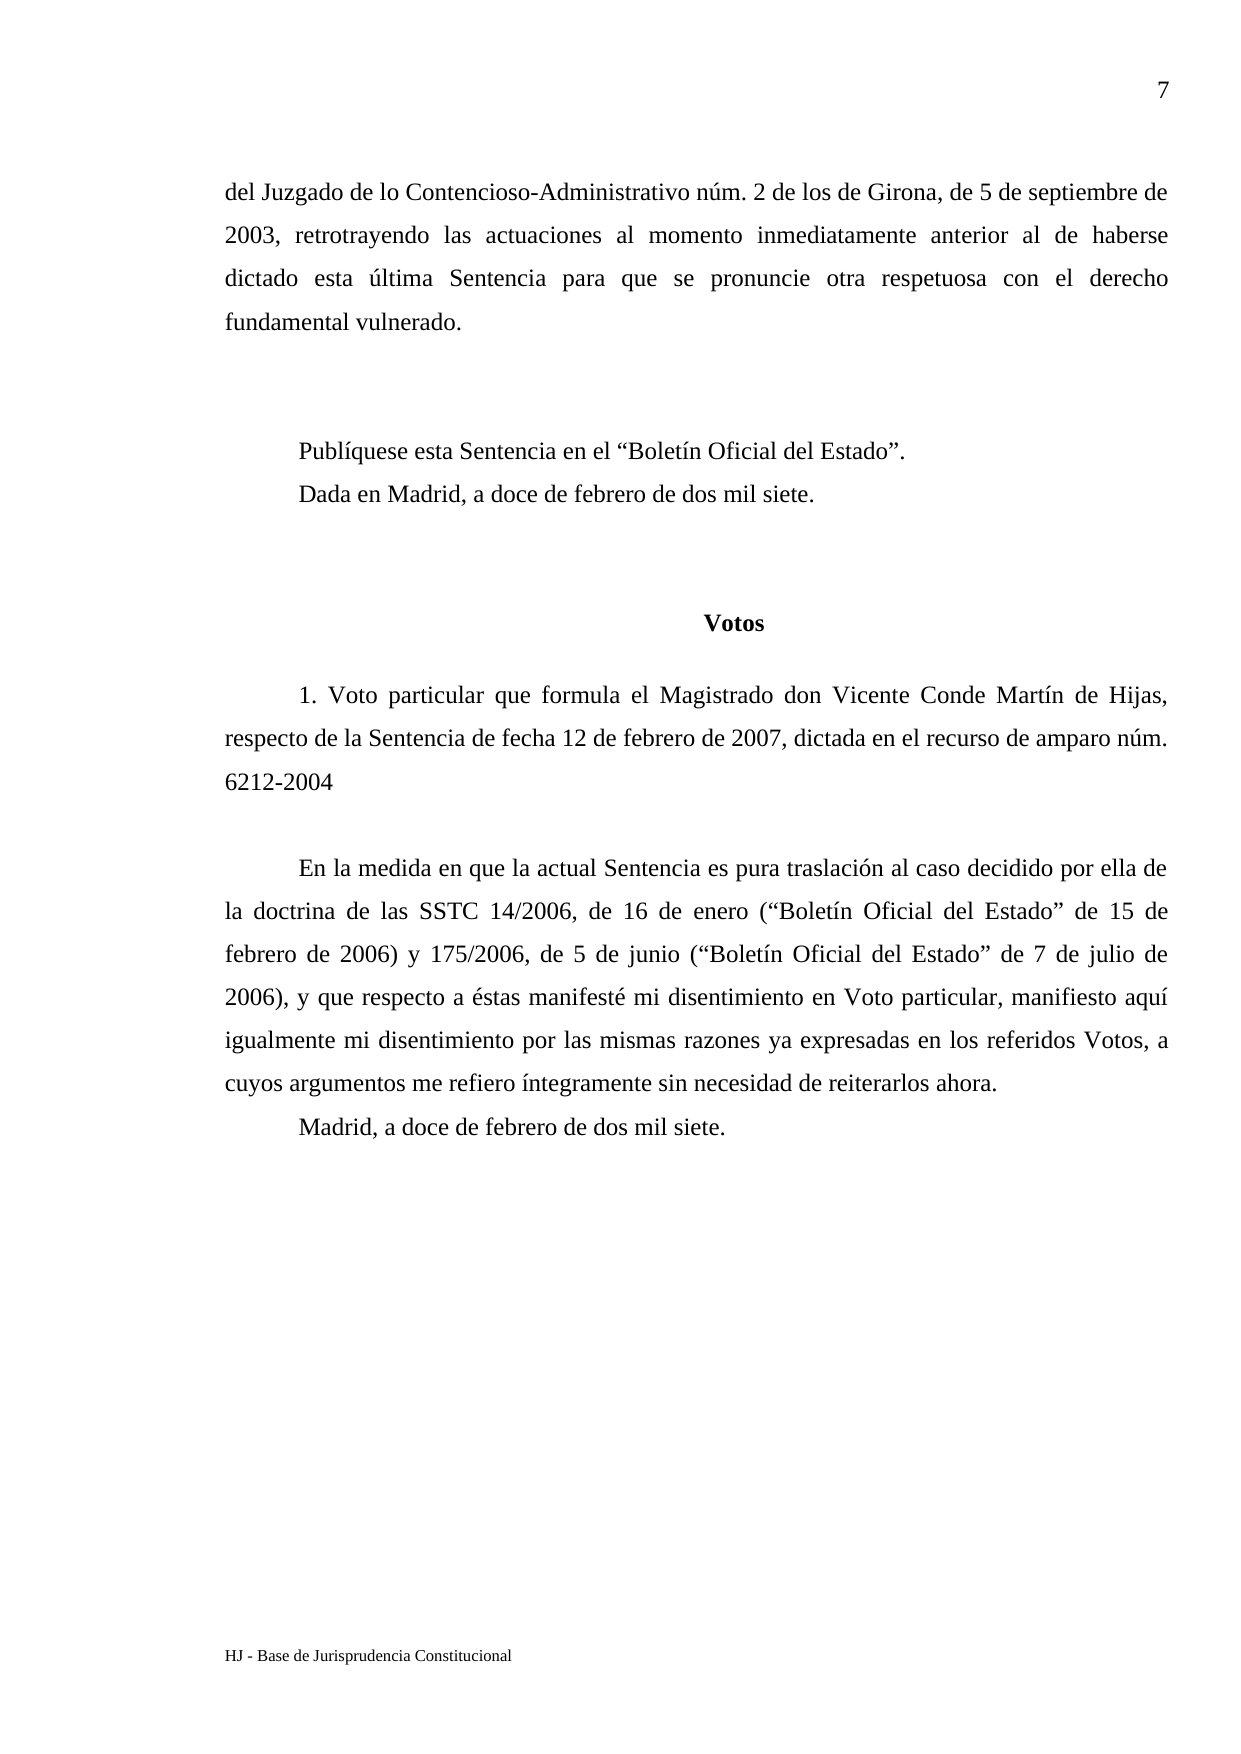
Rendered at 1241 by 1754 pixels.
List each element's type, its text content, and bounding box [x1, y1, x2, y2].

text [224, 177, 1169, 335]
text Madrid, a doce de febrero de dos mil siete. [224, 1112, 1169, 1140]
text En la medida en que la actual Sentencia es pura traslación al caso decidido por ella de la doctrina de las SSTC 14/2006, de 16 de enero (“Boletín Oficial del Estado” de 15 de febrero de 2006) y 175/2006, de 5 de junio (“Boletín Oficial del Estado” de 7 de julio de 2006), y que respecto a éstas manifesté mi disentimiento en Voto particular, manifiesto aquí igualmente mi disentimiento por las mismas razones ya expresadas en los referidos Votos, a cuyos argumentos me refiero íntegramente sin necesidad de reiterarlos ahora. [224, 853, 1169, 1097]
text Publíquese esta Sentencia en el “Boletín Oficial del Estado”. [224, 436, 1169, 465]
text 1. Voto particular que formula el Magistrado don Vicente Conde Martín de Hijas, respecto de la Sentencia de fecha 12 de febrero de 2007, dictada en el recurso de amparo núm. 6212-2004 [224, 680, 1169, 795]
subtitle Votos [224, 608, 1169, 637]
text Dada en Madrid, a doce de febrero de dos mil siete. [224, 479, 1169, 508]
